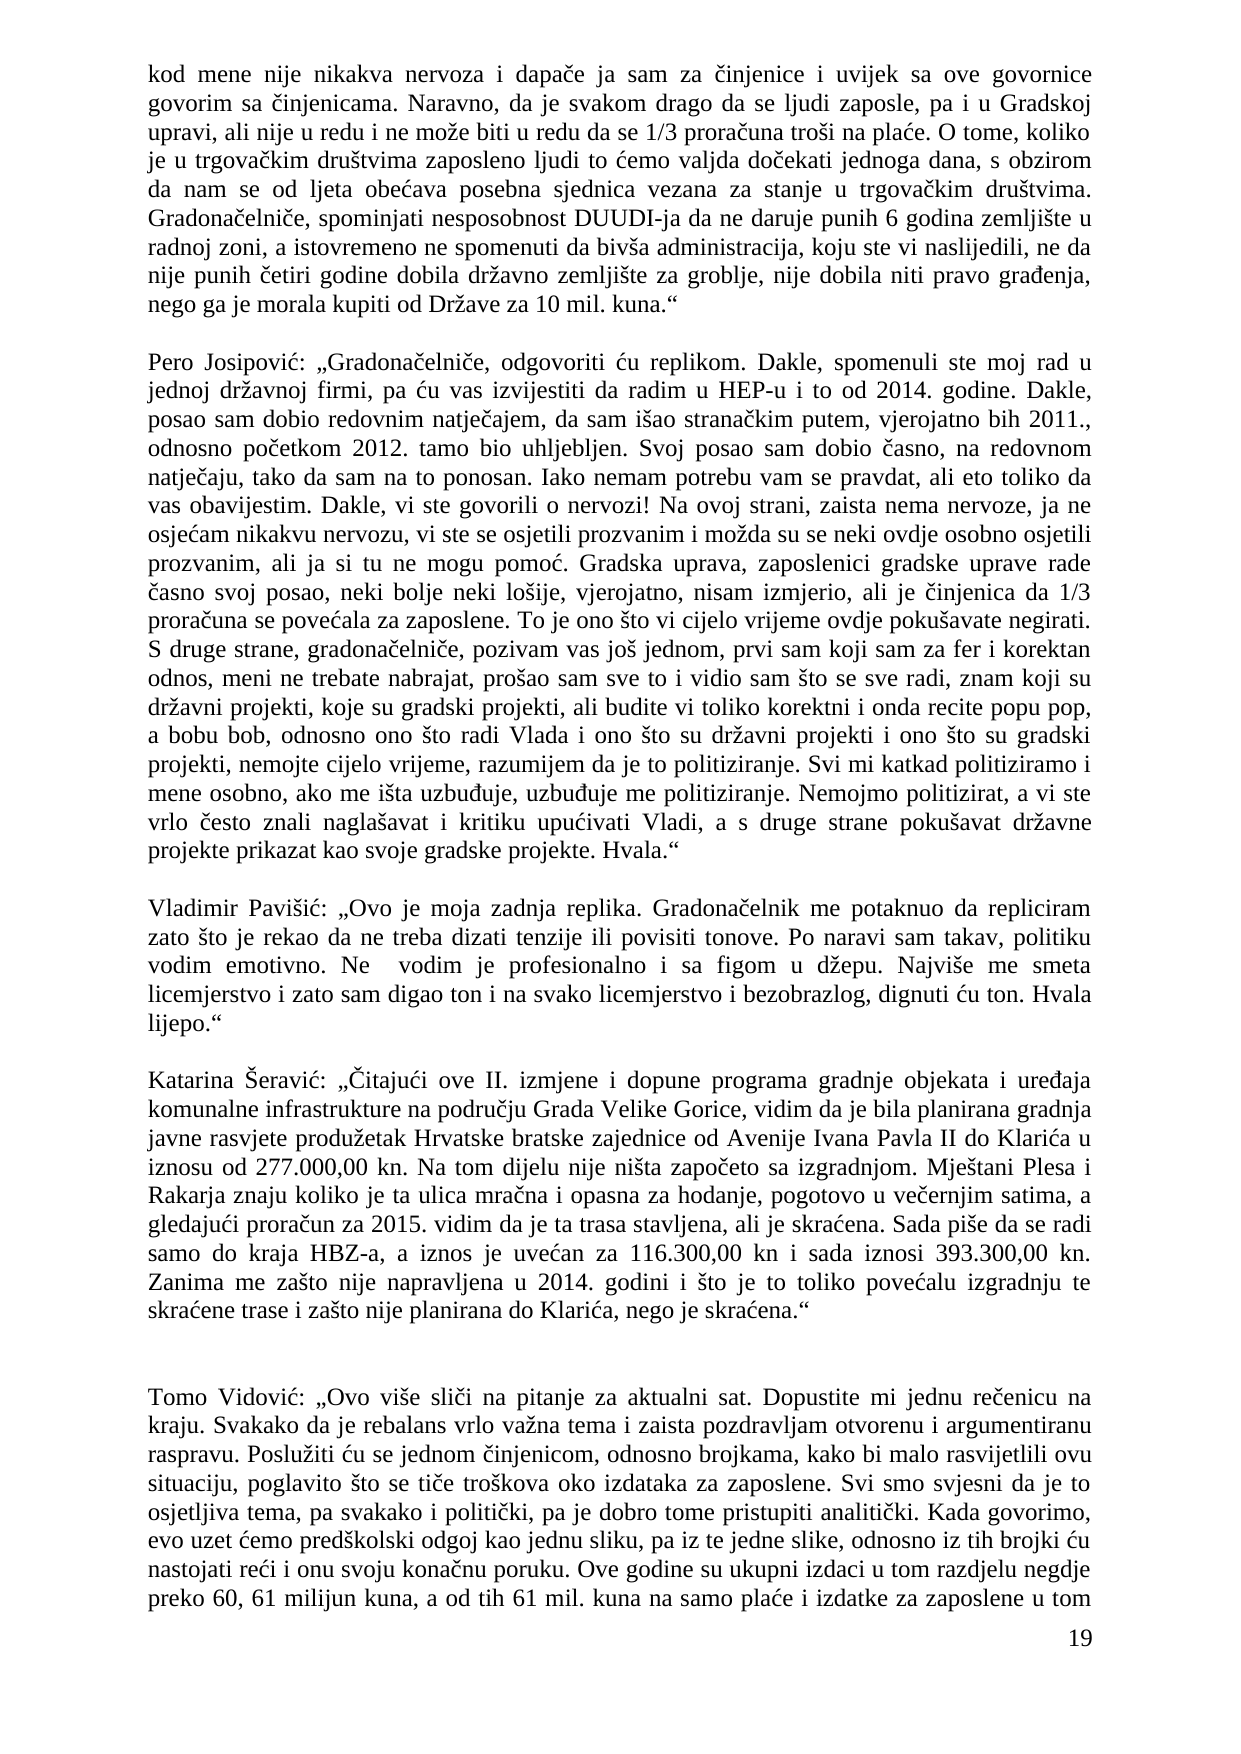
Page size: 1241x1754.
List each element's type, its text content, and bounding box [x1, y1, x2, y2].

text Katarina Šeravić: „Čitajući ove II. izmjene i dopune programa gradnje objekata i uređaja komunalne infrastrukture na području Grada Velike Gorice, vidim da je bila planirana gradnja javne rasvjete produžetak Hrvatske bratske zajednice od Avenije Ivana Pavla II do Klarića u iznosu od 277.000,00 kn. Na tom dijelu nije ništa započeto sa izgradnjom. Mještani Plesa i Rakarja znaju koliko je ta ulica mračna i opasna za hodanje, pogotovo u večernjim satima, a gledajući proračun za 2015. vidim da je ta trasa stavljena, ali je skraćena. Sada piše da se radi samo do kraja HBZ-a, a iznos je uvećan za 116.300,00 kn i sada iznosi 393.300,00 kn. Zanima me zašto nije napravljena u 2014. godini i što je to toliko povećalu izgradnju te skraćene trase i zašto nije planirana do Klarića, nego je skraćena.“ [148, 1065, 1093, 1324]
text Pero Josipović: „Gradonačelniče, odgovoriti ću replikom. Dakle, spomenuli ste moj rad u jednoj državnoj firmi, pa ću vas izvijestiti da radim u HEP-u i to od 2014. godine. Dakle, posao sam dobio redovnim natječajem, da sam išao stranačkim putem, vjerojatno bih 2011., odnosno početkom 2012. tamo bio uhljebljen. Svoj posao sam dobio časno, na redovnom natječaju, tako da sam na to ponosan. Iako nemam potrebu vam se pravdat, ali eto toliko da vas obavijestim. Dakle, vi ste govorili o nervozi! Na ovoj strani, zaista nema nervoze, ja ne osjećam nikakvu nervozu, vi ste se osjetili prozvanim i možda su se neki ovdje osobno osjetili prozvanim, ali ja si tu ne mogu pomoć. Gradska uprava, zaposlenici gradske uprave rade časno svoj posao, neki bolje neki lošije, vjerojatno, nisam izmjerio, ali je činjenica da 1/3 proračuna se povećala za zaposlene. To je ono što vi cijelo vrijeme ovdje pokušavate negirati. S druge strane, gradonačelniče, pozivam vas još jednom, prvi sam koji sam za fer i korektan odnos, meni ne trebate nabrajat, prošao sam sve to i vidio sam što se sve radi, znam koji su državni projekti, koje su gradski projekti, ali budite vi toliko korektni i onda recite popu pop, a bobu bob, odnosno ono što radi Vlada i ono što su državni projekti i ono što su gradski projekti, nemojte cijelo vrijeme, razumijem da je to politiziranje. Svi mi katkad politiziramo i mene osobno, ako me išta uzbuđuje, uzbuđuje me politiziranje. Nemojmo politizirat, a vi ste vrlo često znali naglašavat i kritiku upućivati Vladi, a s druge strane pokušavat državne projekte prikazat kao svoje gradske projekte. Hvala.“ [148, 347, 1093, 864]
text Vladimir Pavišić: „Ovo je moja zadnja replika. Gradonačelnik me potaknuo da repliciram zato što je rekao da ne treba dizati tenzije ili povisiti tonove. Po naravi sam takav, politiku vodim emotivno. Ne vodim je profesionalno i sa figom u džepu. Najviše me smeta licemjerstvo i zato sam digao ton i na svako licemjerstvo i bezobrazlog, dignuti ću ton. Hvala lijepo.“ [148, 893, 1093, 1037]
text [148, 59, 1093, 318]
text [148, 1382, 1093, 1612]
